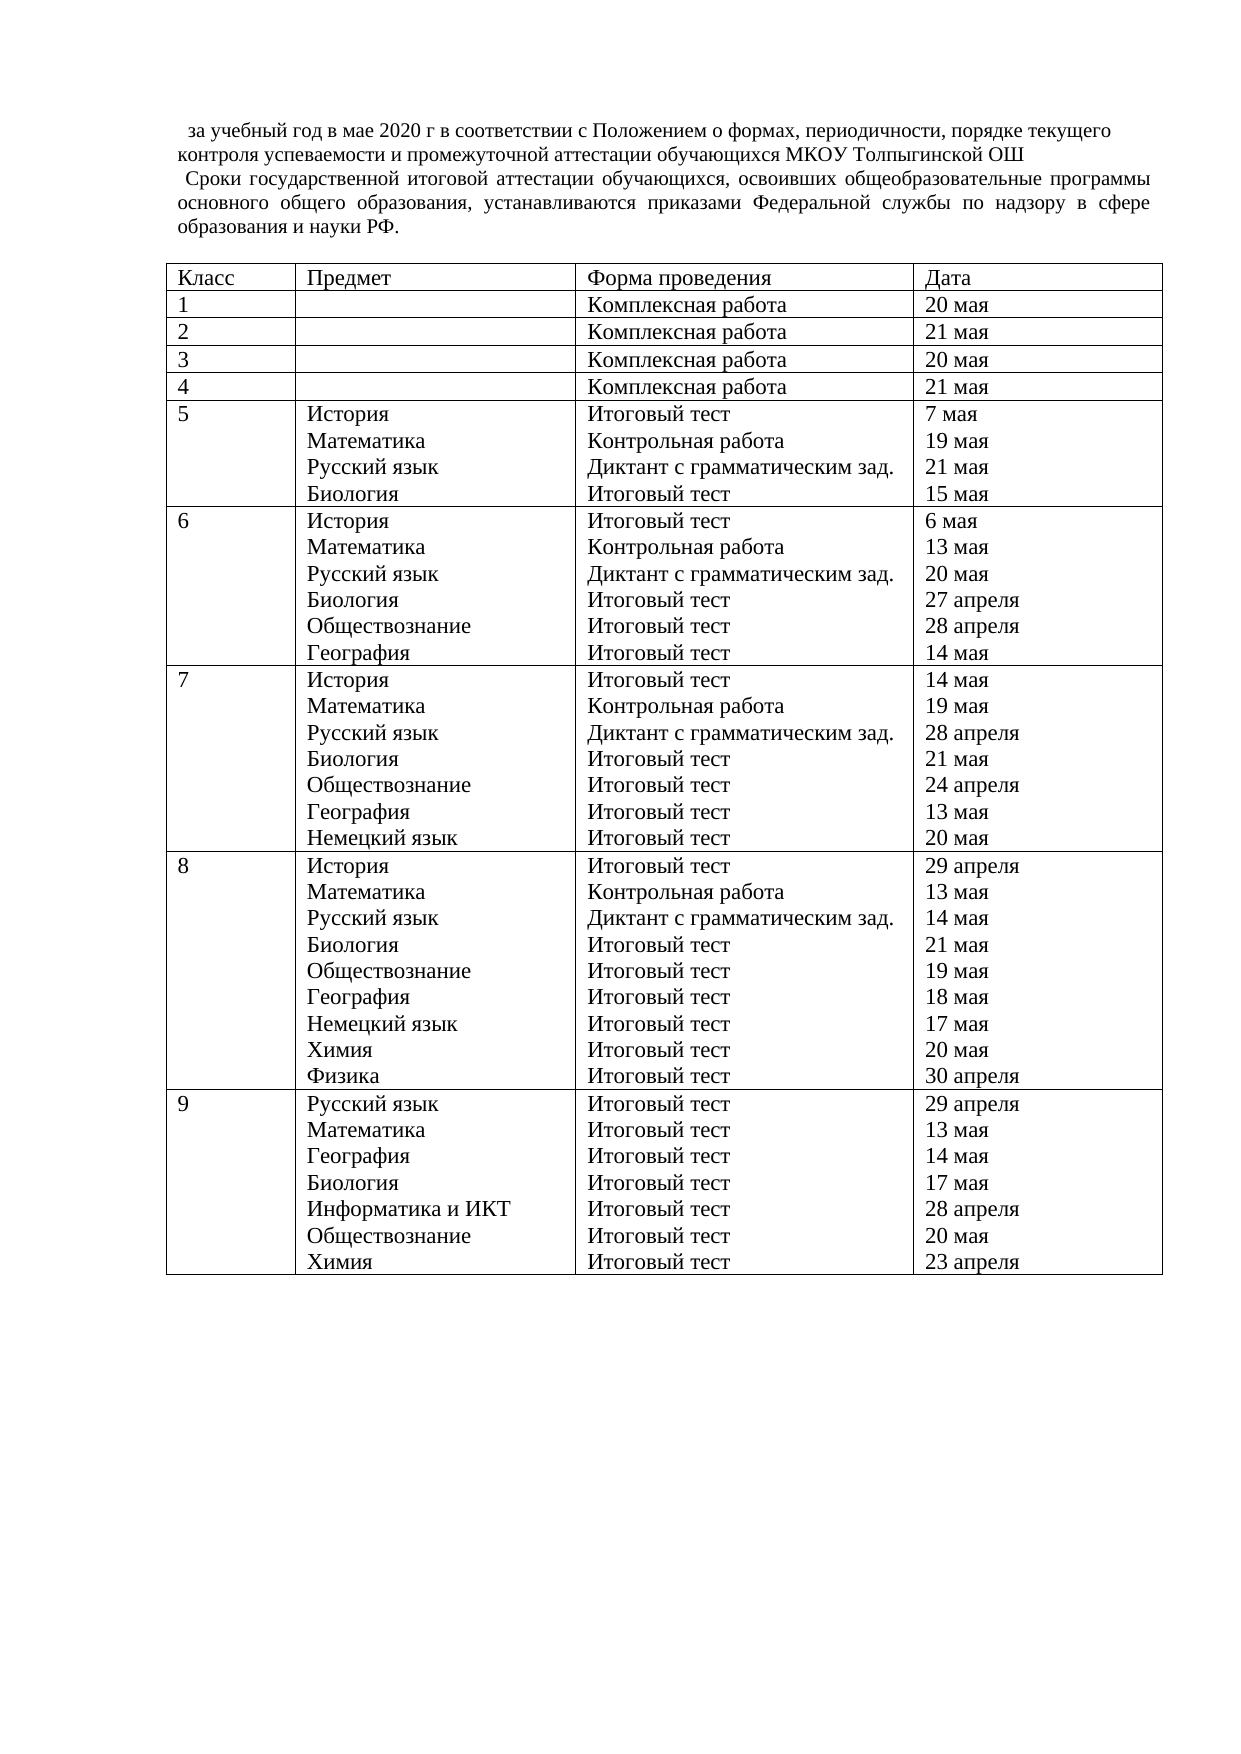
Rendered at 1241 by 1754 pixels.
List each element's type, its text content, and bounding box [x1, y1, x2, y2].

table_header Класс [167, 264, 295, 290]
table_header Дата [914, 264, 1162, 290]
table_cell 7 мая 19 мая 21 мая 15 мая [914, 401, 1162, 506]
table_cell 4 [167, 373, 295, 399]
table_cell 6 мая 13 мая 20 мая 27 апреля 28 апреля 14 мая [914, 507, 1162, 665]
table_cell [296, 318, 575, 345]
table_cell 29 апреля 13 мая 14 мая 17 мая 28 апреля 20 мая 23 апреля [914, 1090, 1162, 1274]
table_cell 20 мая [914, 291, 1162, 317]
table_cell 2 [167, 318, 295, 345]
table_cell История Математика Русский язык Биология Обществознание География Немецкий язык Химия Физика [296, 852, 575, 1089]
table_cell [296, 291, 575, 317]
text Сроки государственной итоговой аттестации обучающихся, освоивших общеобразовательные программы основного общего образования, устанавливаются приказами Федеральной службы по надзору в сфере образования и науки РФ. [177, 166, 1152, 238]
table_cell Комплексная работа [576, 291, 913, 317]
table_cell 7 [167, 666, 295, 851]
table_cell 20 мая [914, 346, 1162, 372]
table_cell 29 апреля 13 мая 14 мая 21 мая 19 мая 18 мая 17 мая 20 мая 30 апреля [914, 852, 1162, 1089]
table_cell 21 мая [914, 373, 1162, 399]
table_cell 6 [167, 507, 295, 665]
table_cell История Математика Русский язык Биология Обществознание География Немецкий язык [296, 666, 575, 851]
table_cell 5 [167, 401, 295, 506]
table_cell Комплексная работа [576, 318, 913, 345]
table_cell История Математика Русский язык Биология [296, 401, 575, 506]
table_cell Итоговый тест Контрольная работа Диктант с грамматическим зад. Итоговый тест [576, 401, 913, 506]
text за учебный год в мае 2020 г в соответствии с Положением о формах, периодичности, порядке текущего контроля успеваемости и промежуточной аттестации обучающихся МКОУ Толпыгинской ОШ [177, 118, 1152, 166]
table_cell Итоговый тест Контрольная работа Диктант с грамматическим зад. Итоговый тест Итоговый тест Итоговый тест Итоговый тест Итоговый тест Итоговый тест [576, 852, 913, 1089]
table_cell Комплексная работа [576, 346, 913, 372]
table_cell 3 [167, 346, 295, 372]
table_cell 1 [167, 291, 295, 317]
table_cell История Математика Русский язык Биология Обществознание География [296, 507, 575, 665]
table_header Форма проведения [576, 264, 913, 290]
table_cell [296, 346, 575, 372]
table_cell Русский язык Математика География Биология Информатика и ИКТ Обществознание Химия [296, 1090, 575, 1274]
table_cell 8 [167, 852, 295, 1089]
table_header Предмет [296, 264, 575, 290]
table_cell 9 [167, 1090, 295, 1274]
table_cell Итоговый тест Контрольная работа Диктант с грамматическим зад. Итоговый тест Итоговый тест Итоговый тест [576, 507, 913, 665]
table_cell [296, 373, 575, 399]
table_cell 21 мая [914, 318, 1162, 345]
table_cell Комплексная работа [576, 373, 913, 399]
table_cell 14 мая 19 мая 28 апреля 21 мая 24 апреля 13 мая 20 мая [914, 666, 1162, 851]
table_cell Итоговый тест Контрольная работа Диктант с грамматическим зад. Итоговый тест Итоговый тест Итоговый тест Итоговый тест [576, 666, 913, 851]
table_cell Итоговый тест Итоговый тест Итоговый тест Итоговый тест Итоговый тест Итоговый тест Итоговый тест [576, 1090, 913, 1274]
